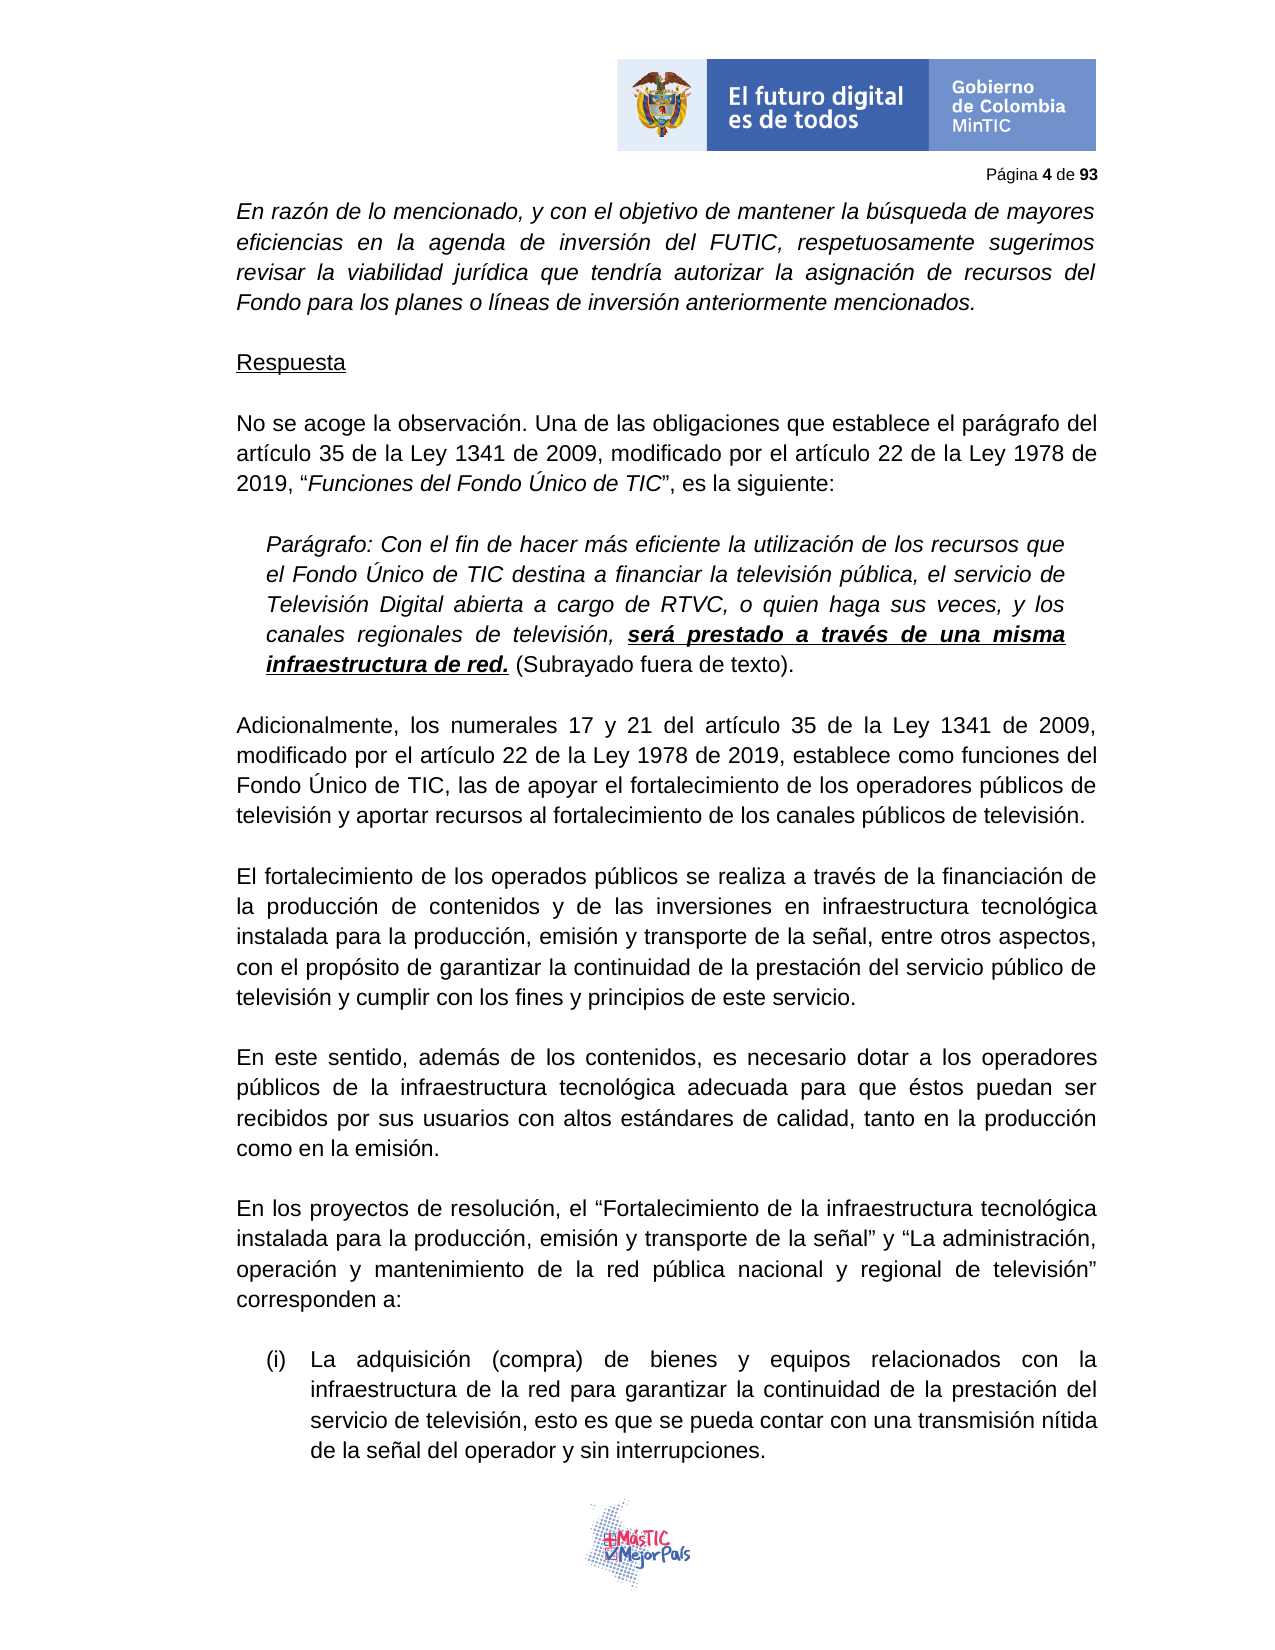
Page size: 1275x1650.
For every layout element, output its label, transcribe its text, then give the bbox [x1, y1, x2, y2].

text En razón de lo mencionado, y con el objetivo de mantener la búsqueda de mayores eficiencias en la agenda de inversión del FUTIC, respetuosamente sugerimos revisar la viabilidad jurídica que tendría autorizar la asignación de recursos del Fondo para los planes o líneas de inversión anteriormente mencionados. [236, 198, 1098, 315]
text Parágrafo: Con el fin de hacer más eficiente la utilización de los recursos que el Fondo Único de TIC destina a financiar la televisión pública, el servicio de Televisión Digital abierta a cargo de RTVC, o quien haga sus veces, y los canales regionales de televisión, será prestado a través de una misma infraestructura de red. (Subrayado fuera de texto). [266, 531, 1068, 678]
list La adquisición (compra) de bienes y equipos relacionados con la infraestructura de la red para garantizar la continuidad de la prestación del servicio de televisión, esto es que se pueda contar con una transmisión nítida de la señal del operador y sin interrupciones. [266, 1346, 1098, 1463]
text No se acoge la observación. Una de las obligaciones que establece el parágrafo del artículo 35 de la Ley 1341 de 2009, modificado por el artículo 22 de la Ley 1978 de 2019, “Funciones del Fondo Único de TIC”, es la siguiente: [236, 410, 1098, 496]
text El fortalecimiento de los operados públicos se realiza a través de la financiación de la producción de contenidos y de las inversiones en infraestructura tecnológica instalada para la producción, emisión y transporte de la señal, entre otros aspectos, con el propósito de garantizar la continuidad de la prestación del servicio público de televisión y cumplir con los fines y principios de este servicio. [236, 863, 1098, 1010]
picture [617, 59, 1098, 151]
text Adicionalmente, los numerales 17 y 21 del artículo 35 de la Ley 1341 de 2009, modificado por el artículo 22 de la Ley 1978 de 2019, establece como funciones del Fondo Único de TIC, las de apoyar el fortalecimiento de los operadores públicos de televisión y aportar recursos al fortalecimiento de los canales públicos de televisión. [236, 712, 1098, 829]
text En los proyectos de resolución, el “Fortalecimiento de la infraestructura tecnológica instalada para la producción, emisión y transporte de la señal” y “La administración, operación y mantenimiento de la red pública nacional y regional de televisión” corresponden a: [236, 1195, 1098, 1312]
picture [584, 1499, 691, 1591]
text Respuesta [236, 349, 1098, 376]
text En este sentido, además de los contenidos, es necesario dotar a los operadores públicos de la infraestructura tecnológica adecuada para que éstos puedan ser recibidos por sus usuarios con altos estándares de calidad, tanto en la producción como en la emisión. [236, 1044, 1098, 1161]
